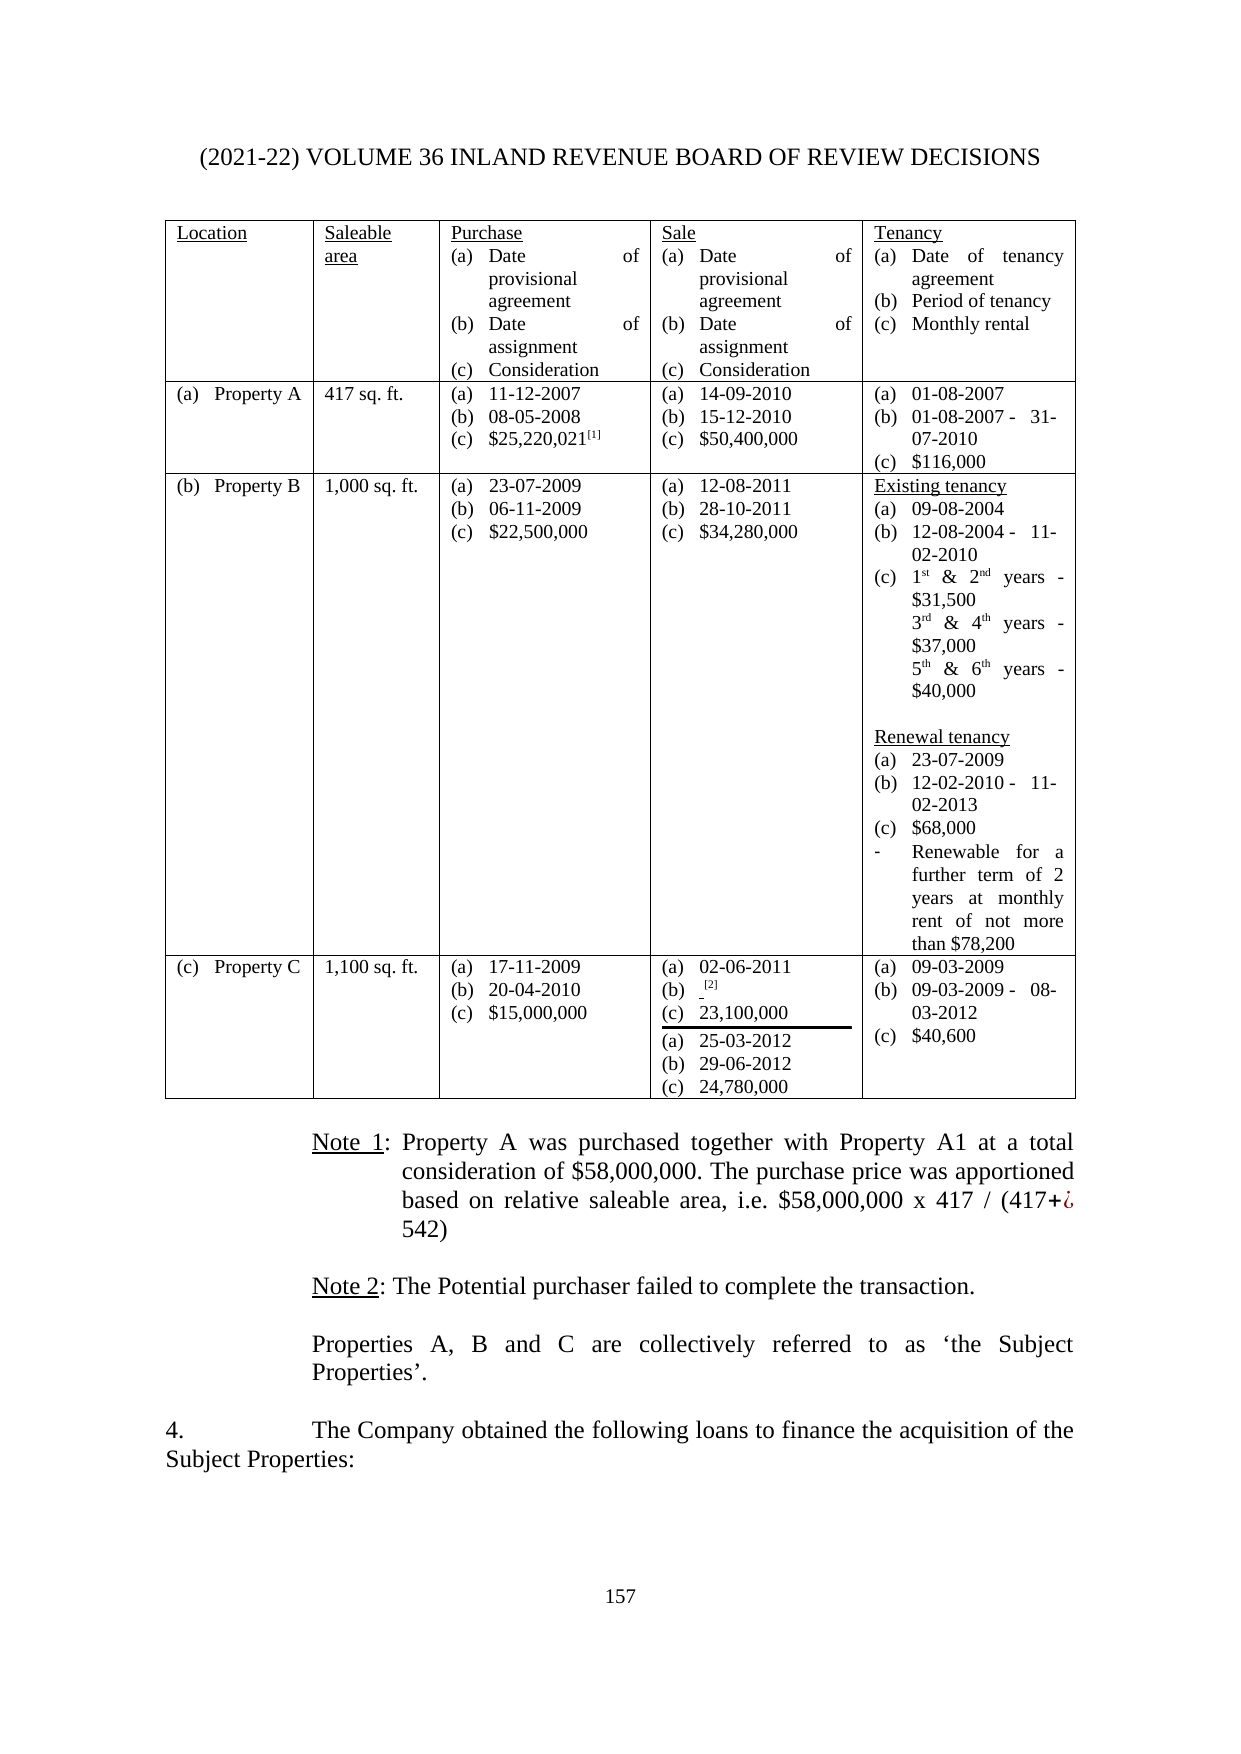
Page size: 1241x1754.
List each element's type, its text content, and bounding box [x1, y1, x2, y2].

table_cell Property C [166, 956, 313, 1098]
table_cell 09-03-2009 09-03-2009 - 08-03-2012 $40,600 [863, 956, 1075, 1098]
table_header Location [166, 221, 313, 381]
table_header Saleable area [314, 221, 439, 381]
table_header Purchase Date of provisional agreement Date of assignment Consideration [440, 221, 650, 381]
table_cell (a) 23-07-2009 (b) 06-11-2009 (c) $22,500,000 [440, 474, 650, 954]
list The Company obtained the following loans to finance the acquisition of the Subject Properties: [165, 1415, 1075, 1472]
table_cell 417 sq. ft. [314, 382, 439, 473]
table_cell 12-08-2011 28-10-2011 $34,280,000 [651, 474, 862, 954]
table_cell 17-11-2009 20-04-2010 $15,000,000 [440, 956, 650, 1098]
table_cell 1,000 sq. ft. [314, 474, 439, 954]
table_header Tenancy Date of tenancy agreement Period of tenancy Monthly rental [863, 221, 1075, 381]
text Properties A, B and C are collectively referred to as ‘the Subject Properties’. [312, 1329, 1075, 1386]
table_cell 14-09-2010 15-12-2010 $50,400,000 [651, 382, 862, 473]
table_header Sale Date of provisional agreement Date of assignment Consideration [651, 221, 862, 381]
text Note 1: Property A was purchased together with Property A1 at a total consideration of $58,000,000. The purchase price was apportioned based on relative saleable area, i.e. $58,000,000 x 417 / (417542) [312, 1127, 1075, 1242]
table_cell 11-12-2007 08-05-2008 $25,220,021[1] [440, 382, 650, 473]
table_cell Property B [166, 474, 313, 954]
table_cell 02-06-2011 [2] 23,100,000 25-03-2012 29-06-2012 24,780,000 [651, 956, 862, 1098]
table_cell Property A [166, 382, 313, 473]
table_cell 1,100 sq. ft. [314, 956, 439, 1098]
table_cell 01-08-2007 01-08-2007 - 31-07-2010 $116,000 [863, 382, 1075, 473]
table_cell Existing tenancy 09-08-2004 12-08-2004 - 11-02-2010 1st & 2nd years - $31,500 3rd & 4th years - $37,000 5th & 6th years - $40,000 Renewal tenancy 23-07-2009 12-02-2010 - 11-02-2013 $68,000 Renewable for a further term of 2 years at monthly rent of not more than $78,200 [863, 474, 1075, 954]
text Note 2: The Potential purchaser failed to complete the transaction. [312, 1271, 1075, 1300]
